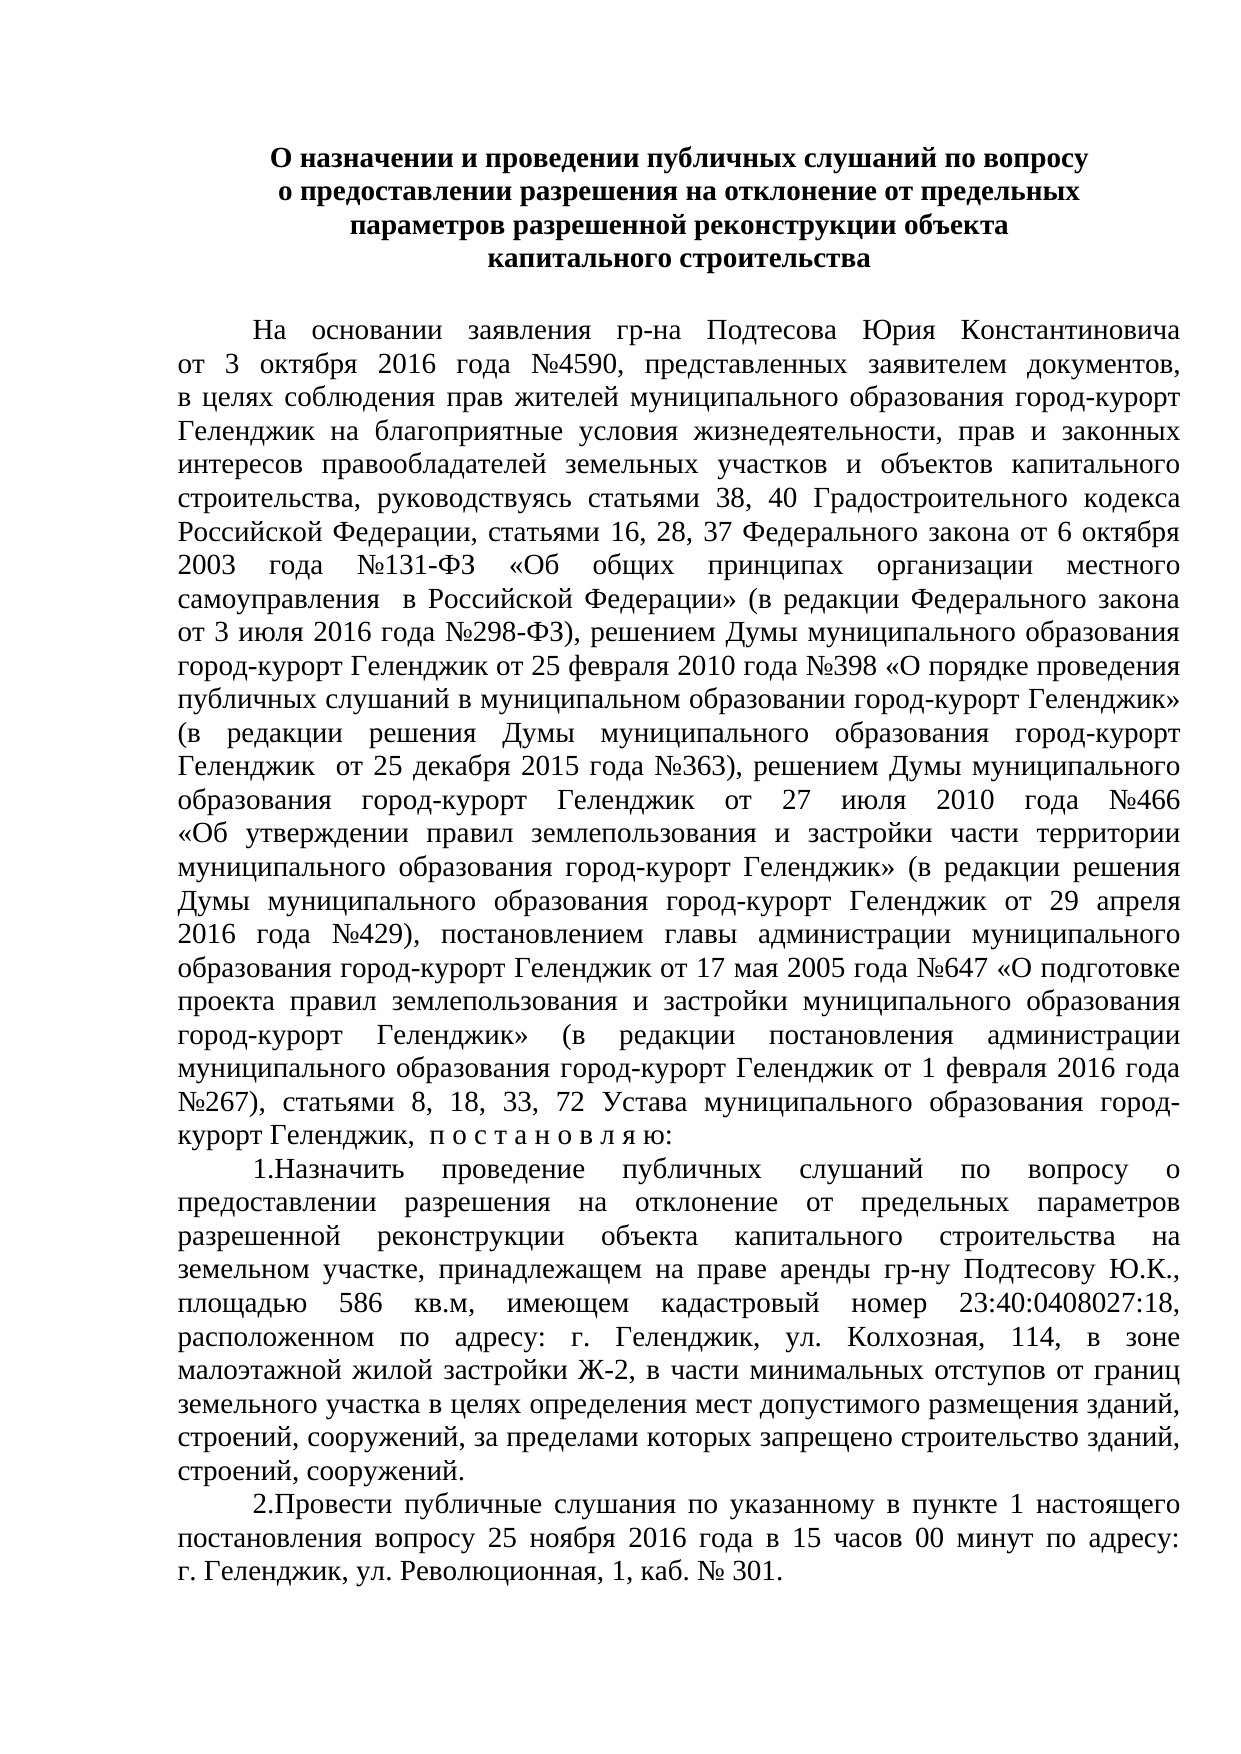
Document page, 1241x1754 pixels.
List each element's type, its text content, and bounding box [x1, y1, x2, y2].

text параметров разрешенной реконструкции объекта [177, 207, 1181, 241]
text О назначении и проведении публичных слушаний по вопросу [177, 140, 1181, 173]
text капитального строительства [177, 241, 1181, 274]
text о предоставлении разрешения на отклонение от предельных [177, 173, 1181, 207]
text 1.Назначить проведение публичных слушаний по вопросу о предоставлении разрешения на отклонение от предельных параметров разрешенной реконструкции объекта капитального строительства на земельном участке, принадлежащем на праве аренды гр-ну Подтесову Ю.К., площадью 586 кв.м, имеющем кадастровый номер 23:40:0408027:18, расположенном по адресу: г. Геленджик, ул. Колхозная, 114, в зоне малоэтажной жилой застройки Ж-2, в части минимальных отступов от границ земельного участка в целях определения мест допустимого размещения зданий, строений, сооружений, за пределами которых запрещено строительство зданий, строений, сооружений. [177, 1151, 1181, 1486]
text 2.Провести публичные слушания по указанному в пункте 1 настоящего постановления вопросу 25 ноября 2016 года в 15 часов 00 минут по адресу: г. Геленджик, ул. Революционная, 1, каб. № 301. [177, 1486, 1181, 1587]
text На основании заявления гр-на Подтесова Юрия Константиновича от 3 октября 2016 года №4590, представленных заявителем документов, в целях соблюдения прав жителей муниципального образования город-курорт Геленджик на благоприятные условия жизнедеятельности, прав и законных интересов правообладателей земельных участков и объектов капитального строительства, руководствуясь статьями 38, 40 Градостроительного кодекса Российской Федерации, статьями 16, 28, 37 Федерального закона от 6 октября 2003 года №131-ФЗ «Об общих принципах организации местного самоуправления в Российской Федерации» (в редакции Федерального закона от 3 июля 2016 года №298-ФЗ), решением Думы муниципального образования город-курорт Геленджик от 25 февраля 2010 года №398 «О порядке проведения публичных слушаний в муниципальном образовании город-курорт Геленджик» (в редакции решения Думы муниципального образования город-курорт Геленджик от 25 декабря 2015 года №363), решением Думы муниципального образования город-курорт Геленджик от 27 июля 2010 года №466 «Об утверждении правил землепользования и застройки части территории муниципального образования город-курорт Геленджик» (в редакции решения Думы муниципального образования город-курорт Геленджик от 29 апреля 2016 года №429), постановлением главы администрации муниципального образования город-курорт Геленджик от 17 мая 2005 года №647 «О подготовке проекта правил землепользования и застройки муниципального образования город-курорт Геленджик» (в редакции постановления администрации муниципального образования город-курорт Геленджик от 1 февраля 2016 года №267), статьями 8, 18, 33, 72 Устава муниципального образования город-курорт Геленджик, п о с т а н о в л я ю: [177, 312, 1181, 1151]
